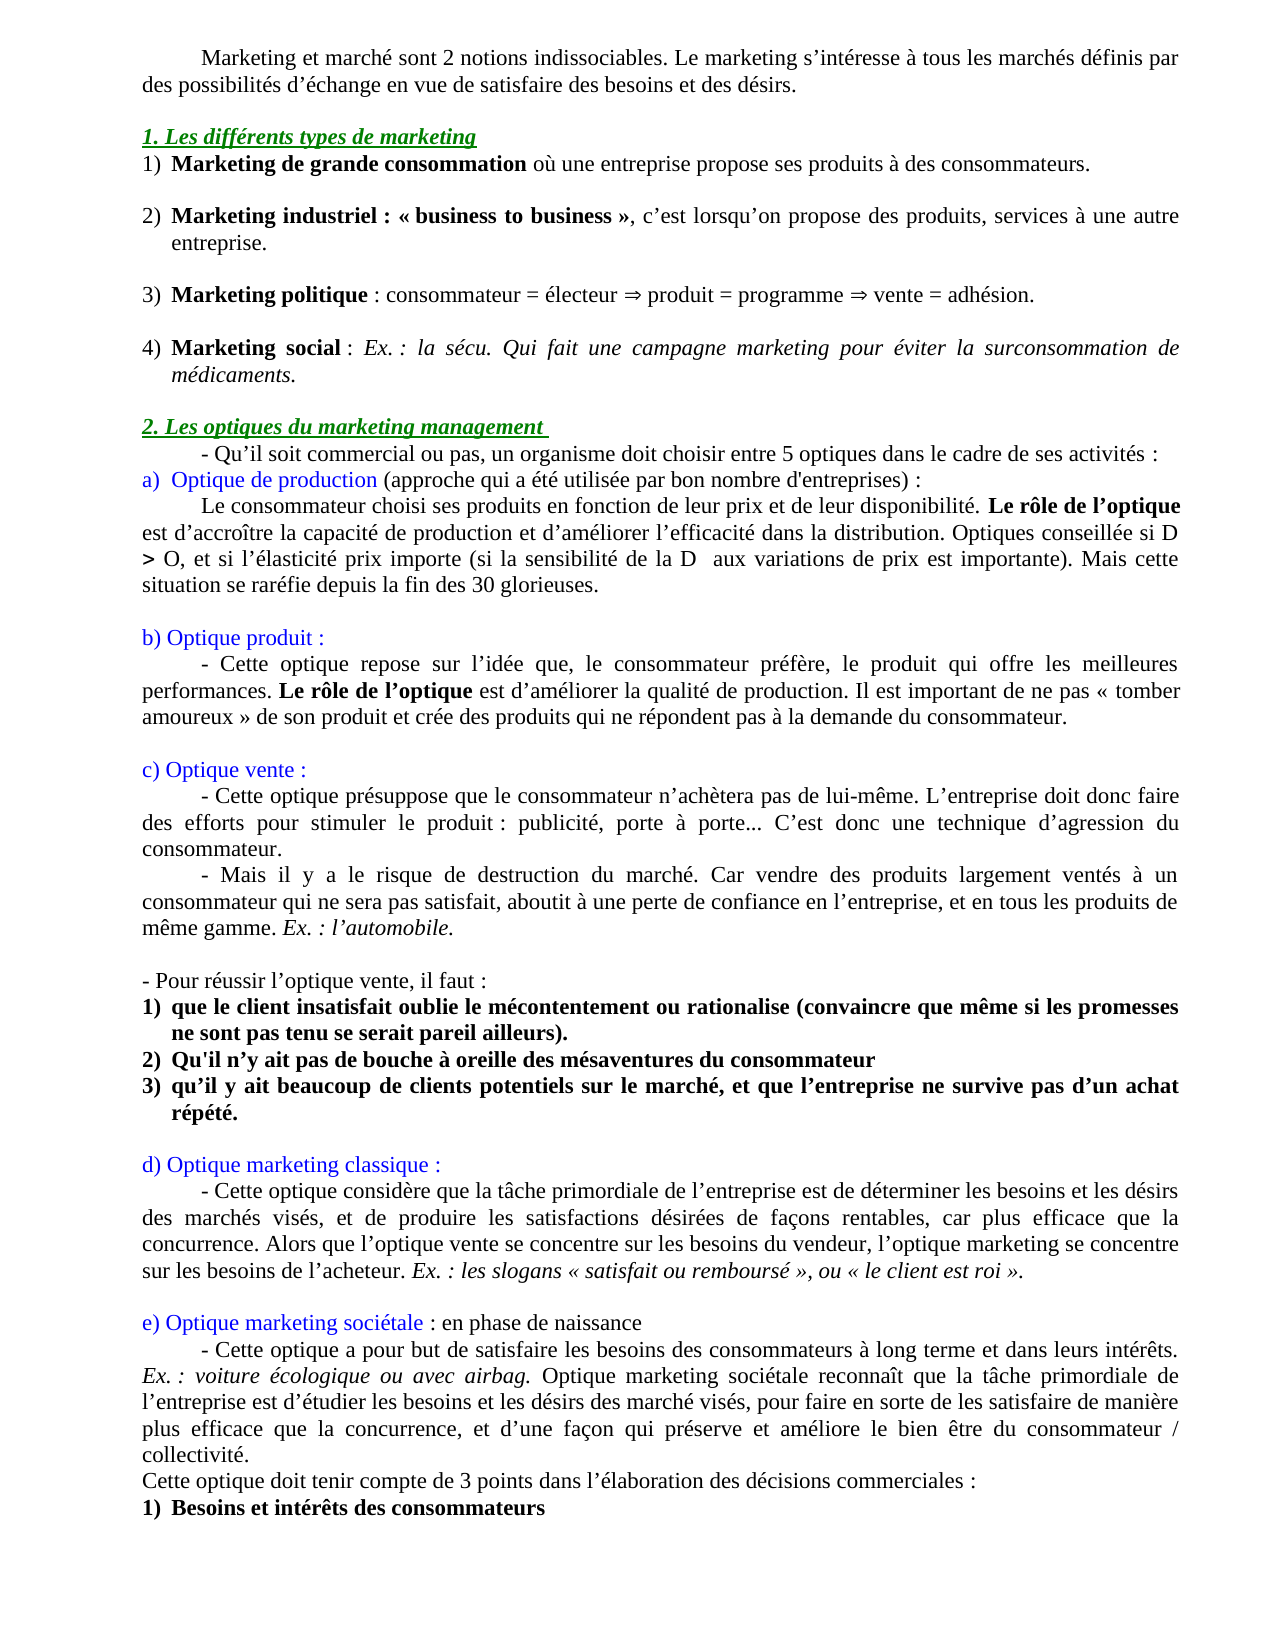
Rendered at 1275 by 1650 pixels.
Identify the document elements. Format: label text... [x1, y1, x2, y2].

text - Cette optique présuppose que le consommateur n’achètera pas de lui-même. L’entreprise doit donc faire des efforts pour stimuler le produit : publicité, porte à porte... C’est donc une technique d’agression du consommateur. [142, 782, 1181, 861]
text - Qu’il soit commercial ou pas, un organisme doit choisir entre 5 optiques dans le cadre de ses activités : [142, 440, 1181, 466]
text - Cette optique repose sur l’idée que, le consommateur préfère, le produit qui offre les meilleures performances. Le rôle de l’optique est d’améliorer la qualité de production. Il est important de ne pas « tomber amoureux » de son produit et crée des produits qui ne répondent pas à la demande du consommateur. [142, 651, 1181, 729]
list Marketing industriel : « business to business », c’est lorsqu’on propose des produits, services à une autre entreprise. [142, 202, 1181, 255]
list Marketing politique : consommateur = électeur  produit = programme  vente = adhésion. [142, 282, 1181, 308]
text Cette optique doit tenir compte de 3 points dans l’élaboration des décisions commerciales : [142, 1467, 1181, 1494]
text b) Optique produit : [142, 624, 1181, 651]
text 2. Les optiques du marketing management [142, 413, 1181, 440]
list qu’il y ait beaucoup de clients potentiels sur le marché, et que l’entreprise ne survive pas d’un achat répété. [142, 1072, 1181, 1125]
list Optique de production (approche qui a été utilisée par bon nombre d'entreprises) : [142, 466, 1181, 492]
text e) Optique marketing sociétale : en phase de naissance [142, 1309, 1181, 1336]
text - Mais il y a le risque de destruction du marché. Car vendre des produits largement ventés à un consommateur qui ne sera pas satisfait, aboutit à une perte de confiance en l’entreprise, et en tous les produits de même gamme. Ex. : l’automobile. [142, 861, 1181, 940]
text 1. Les différents types de marketing [142, 123, 1181, 150]
list Qu'il n’y ait pas de bouche à oreille des mésaventures du consommateur [142, 1046, 1181, 1072]
text d) Optique marketing classique : [142, 1151, 1181, 1178]
list Marketing social : Ex. : la sécu. Qui fait une campagne marketing pour éviter la surconsommation de médicaments. [142, 334, 1181, 387]
text Marketing et marché sont 2 notions indissociables. Le marketing s’intéresse à tous les marchés définis par des possibilités d’échange en vue de satisfaire des besoins et des désirs. [142, 44, 1181, 97]
text - Cette optique a pour but de satisfaire les besoins des consommateurs à long terme et dans leurs intérêts. Ex. : voiture écologique ou avec airbag. Optique marketing sociétale reconnaît que la tâche primordiale de l’entreprise est d’étudier les besoins et les désirs des marché visés, pour faire en sorte de les satisfaire de manière plus efficace que la concurrence, et d’une façon qui préserve et améliore le bien être du consommateur / collectivité. [142, 1336, 1181, 1467]
text c) Optique vente : [142, 756, 1181, 782]
list Besoins et intérêts des consommateurs [142, 1494, 1181, 1520]
text - Cette optique considère que la tâche primordiale de l’entreprise est de déterminer les besoins et les désirs des marchés visés, et de produire les satisfactions désirées de façons rentables, car plus efficace que la concurrence. Alors que l’optique vente se concentre sur les besoins du vendeur, l’optique marketing se concentre sur les besoins de l’acheteur. Ex. : les slogans « satisfait ou remboursé », ou « le client est roi ». [142, 1178, 1181, 1283]
list que le client insatisfait oublie le mécontentement ou rationalise (convaincre que même si les promesses ne sont pas tenu se serait pareil ailleurs). [142, 993, 1181, 1046]
text Le consommateur choisi ses produits en fonction de leur prix et de leur disponibilité. Le rôle de l’optique est d’accroître la capacité de production et d’améliorer l’efficacité dans la distribution. Optiques conseillée si D  O, et si l’élasticité prix importe (si la sensibilité de la D aux variations de prix est importante). Mais cette situation se raréfie depuis la fin des 30 glorieuses. [142, 492, 1181, 598]
text - Pour réussir l’optique vente, il faut : [142, 967, 1181, 993]
list Marketing de grande consommation où une entreprise propose ses produits à des consommateurs. [142, 150, 1181, 176]
